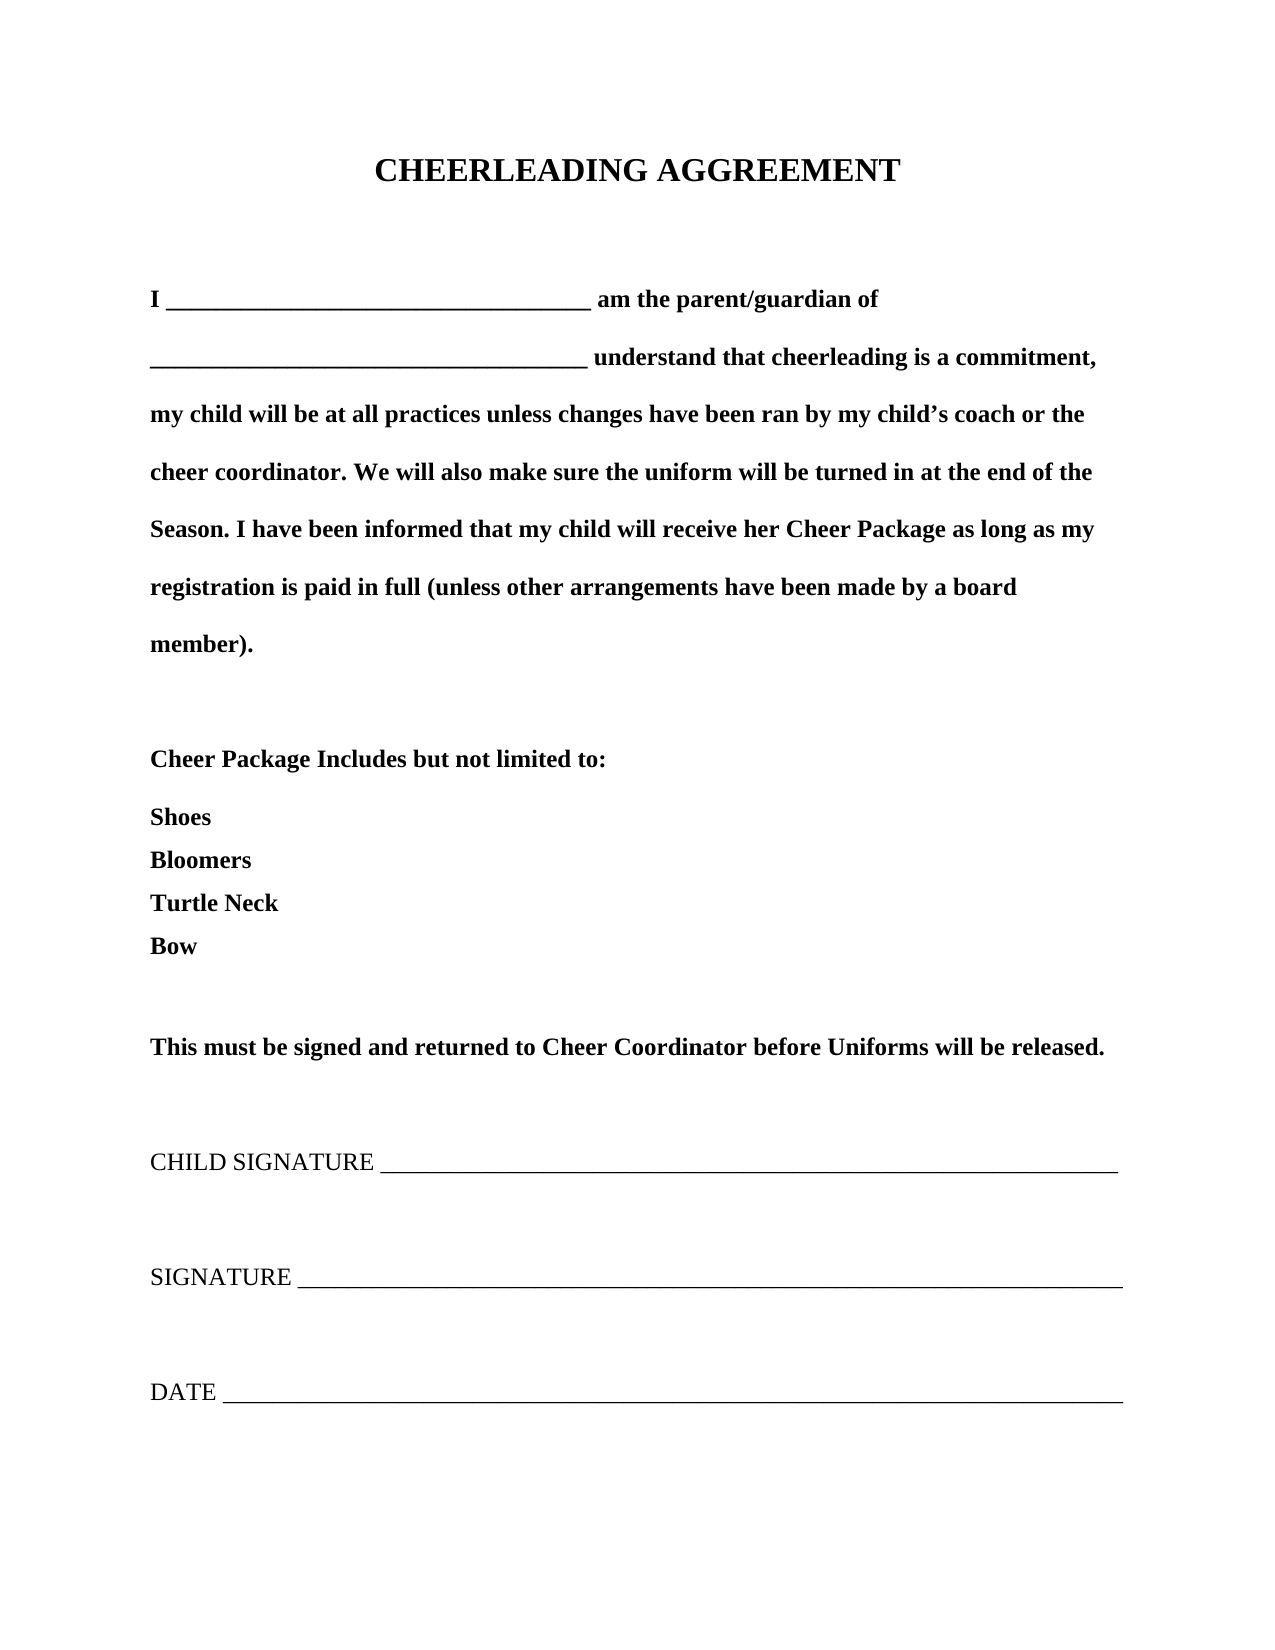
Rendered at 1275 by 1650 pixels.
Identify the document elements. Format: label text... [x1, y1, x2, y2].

text CHILD SIGNATURE ___________________________________________________________ [150, 1147, 1125, 1175]
text I __________________________________ am the parent/guardian of ___________________________________ understand that cheerleading is a commitment, my child will be at all practices unless changes have been ran by my child’s coach or the cheer coordinator. We will also make sure the uniform will be turned in at the end of the Season. I have been informed that my child will receive her Cheer Package as long as my registration is paid in full (unless other arrangements have been made by a board member). [150, 284, 1125, 658]
text CHEERLEADING AGGREEMENT [150, 150, 1125, 188]
text Bow [150, 931, 1125, 960]
text DATE ________________________________________________________________________ [150, 1377, 1125, 1405]
text SIGNATURE __________________________________________________________________ [150, 1262, 1125, 1290]
text Cheer Package Includes but not limited to: [150, 744, 1125, 773]
text Shoes [150, 802, 1125, 830]
text Turtle Neck [150, 888, 1125, 917]
text Bloomers [150, 845, 1125, 873]
text This must be signed and returned to Cheer Coordinator before Uniforms will be released. [150, 1032, 1125, 1060]
